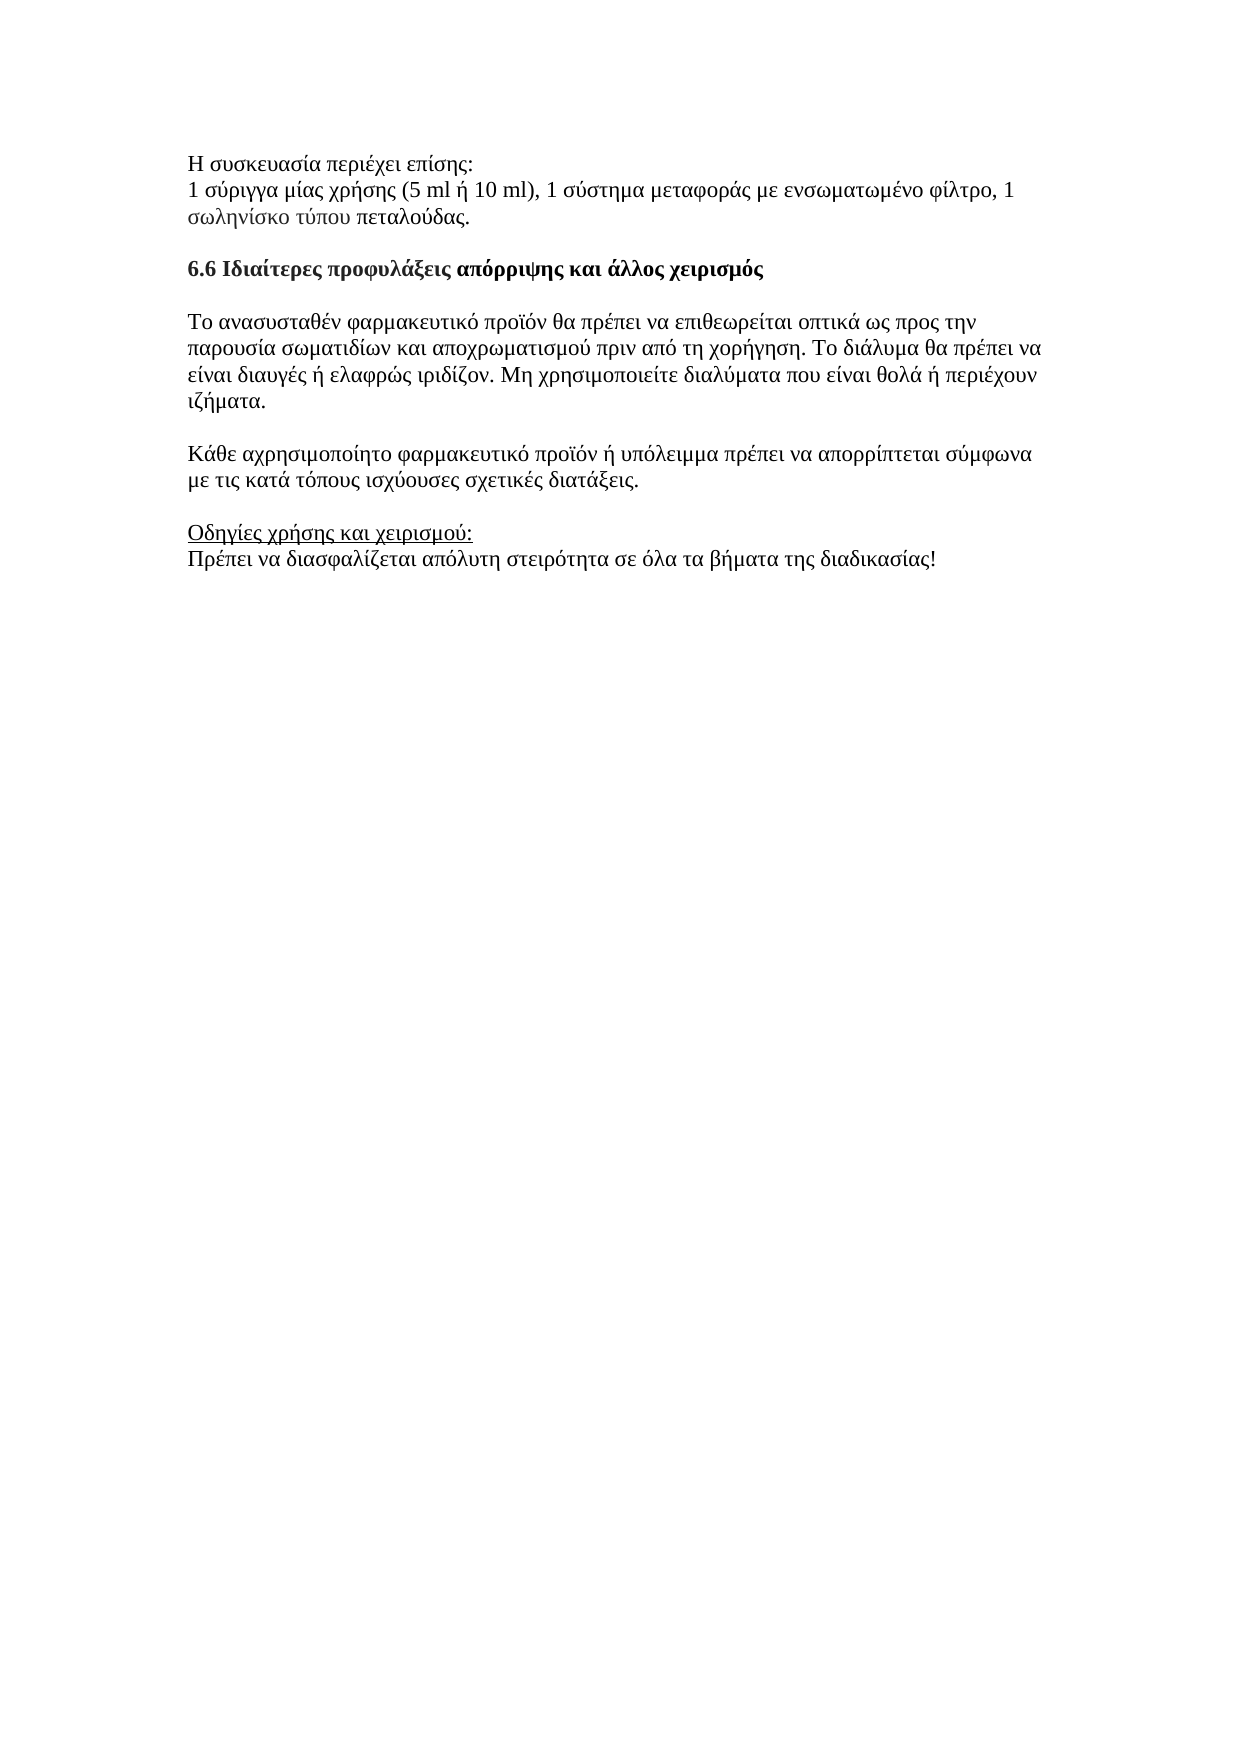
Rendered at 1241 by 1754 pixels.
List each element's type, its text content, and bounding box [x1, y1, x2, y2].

text Κάθε αχρησιμοποίητο φαρμακευτικό προϊόν ή υπόλειμμα πρέπει να απορρίπτεται σύμφωνα με τις κατά τόπους ισχύουσες σχετικές διατάξεις. [187, 440, 1053, 493]
text Η συσκευασία περιέχει επίσης: [187, 150, 1053, 176]
text 1 σύριγγα μίας χρήσης (5 ml ή 10 ml), 1 σύστημα μεταφοράς με ενσωματωμένο φίλτρο, 1 σωληνίσκο τύπου πεταλούδας. [187, 176, 1053, 229]
text Οδηγίες χρήσης και χειρισμού: [187, 519, 1053, 545]
text Πρέπει να διασφαλίζεται απόλυτη στειρότητα σε όλα τα βήματα της διαδικασίας! [187, 545, 1053, 572]
text Το ανασυσταθέν φαρμακευτικό προϊόν θα πρέπει να επιθεωρείται οπτικά ως προς την παρουσία σωματιδίων και αποχρωματισμού πριν από τη χορήγηση. Το διάλυμα θα πρέπει να είναι διαυγές ή ελαφρώς ιριδίζον. Μη χρησιμοποιείτε διαλύματα που είναι θολά ή περιέχουν ιζήματα. [187, 308, 1053, 413]
text 6.6 Ιδιαίτερες προφυλάξεις απόρριψης και άλλος χειρισμός [187, 255, 1053, 282]
